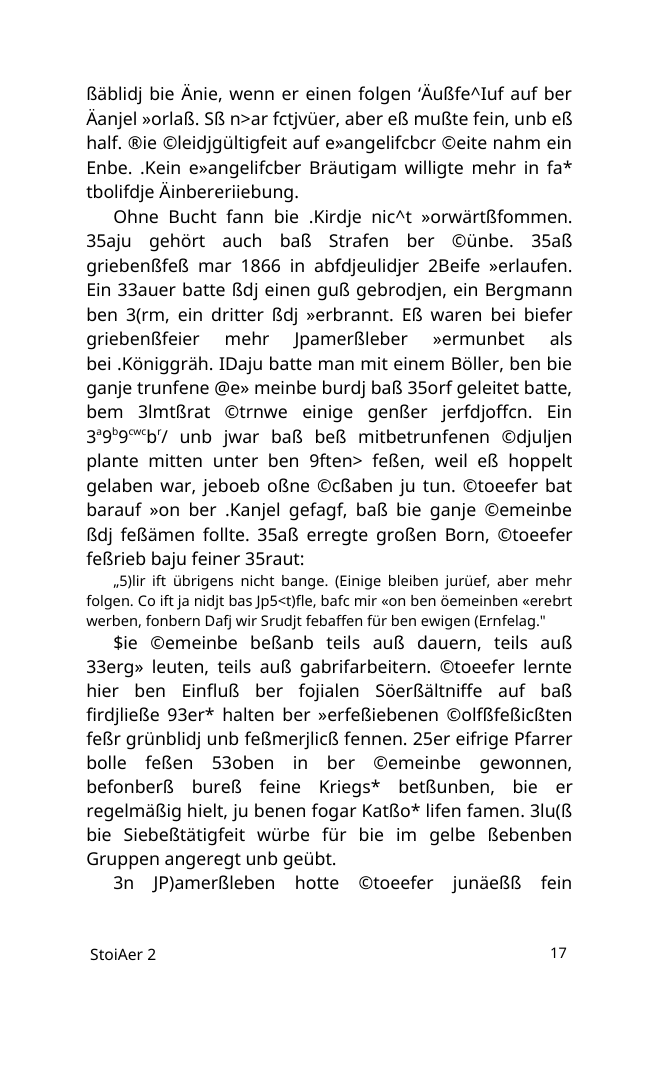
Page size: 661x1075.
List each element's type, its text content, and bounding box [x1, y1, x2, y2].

text „5)lir ift übrigens nicht bange. (Einige bleiben jurüef, aber mehr folgen. Co ift ja nidjt bas Jp5<t)fle, bafc mir «on ben öemeinben «erebrt werben, fonbern Dafj wir Srudjt febaffen für ben ewigen (Ernfelag." [86, 571, 573, 631]
text ßäblidj bie Änie, wenn er einen folgen ‘Äußfe^Iuf auf ber Äanjel »orlaß. Sß n>ar fctjvüer, aber eß mußte fein, unb eß half. ®ie ©leidjgültigfeit auf e»angelifcbcr ©eite nahm ein Enbe. .Kein e»angelifcber Bräutigam willigte mehr in fa* tbolifdje Äinbereriiebung. [86, 81, 573, 203]
text 17 [550, 947, 567, 961]
text StoiAer 2 [90, 948, 156, 963]
text Ohne Bucht fann bie .Kirdje nic^t »orwärtßfommen. 35aju gehört auch baß Strafen ber ©ünbe. 35aß griebenßfeß mar 1866 in abfdjeulidjer 2Beife »erlaufen. Ein 33auer batte ßdj einen guß gebrodjen, ein Bergmann ben 3(rm, ein dritter ßdj »erbrannt. Eß waren bei biefer griebenßfeier mehr Jpamerßleber »ermunbet als bei .Königgräh. IDaju batte man mit einem Böller, ben bie ganje trunfene @e» meinbe burdj baß 35orf geleitet batte, bem 3lmtßrat ©trnwe einige genßer jerfdjoffcn. Ein 3a9b9cwcbr/ unb jwar baß beß mitbetrunfenen ©djuljen plante mitten unter ben 9ften> feßen, weil eß hoppelt gelaben war, jeboeb oßne ©cßaben ju tun. ©toeefer bat barauf »on ber .Kanjel gefagf, baß bie ganje ©emeinbe ßdj feßämen follte. 35aß erregte großen Born, ©toeefer feßrieb baju feiner 35raut: [86, 203, 573, 571]
text $ie ©emeinbe beßanb teils auß dauern, teils auß 33erg» leuten, teils auß gabrifarbeitern. ©toeefer lernte hier ben Einfluß ber fojialen Söerßältniffe auf baß firdjließe 93er* halten ber »erfeßiebenen ©olfßfeßicßten feßr grünblidj unb feßmerjlicß fennen. 25er eifrige Pfarrer bolle feßen 53oben in ber ©emeinbe gewonnen, befonberß bureß feine Kriegs* betßunben, bie er regelmäßig hielt, ju benen fogar Katßo* lifen famen. 3lu(ß bie Siebeßtätigfeit würbe für bie im gelbe ßebenben Gruppen angeregt unb geübt. [86, 631, 573, 870]
text 3n JP)amerßleben hotte ©toeefer junäeßß fein (pfarrßauß. 3118 er im SOlai 1867 heiratete, mußte er bie junge fPfarr- [86, 870, 573, 896]
